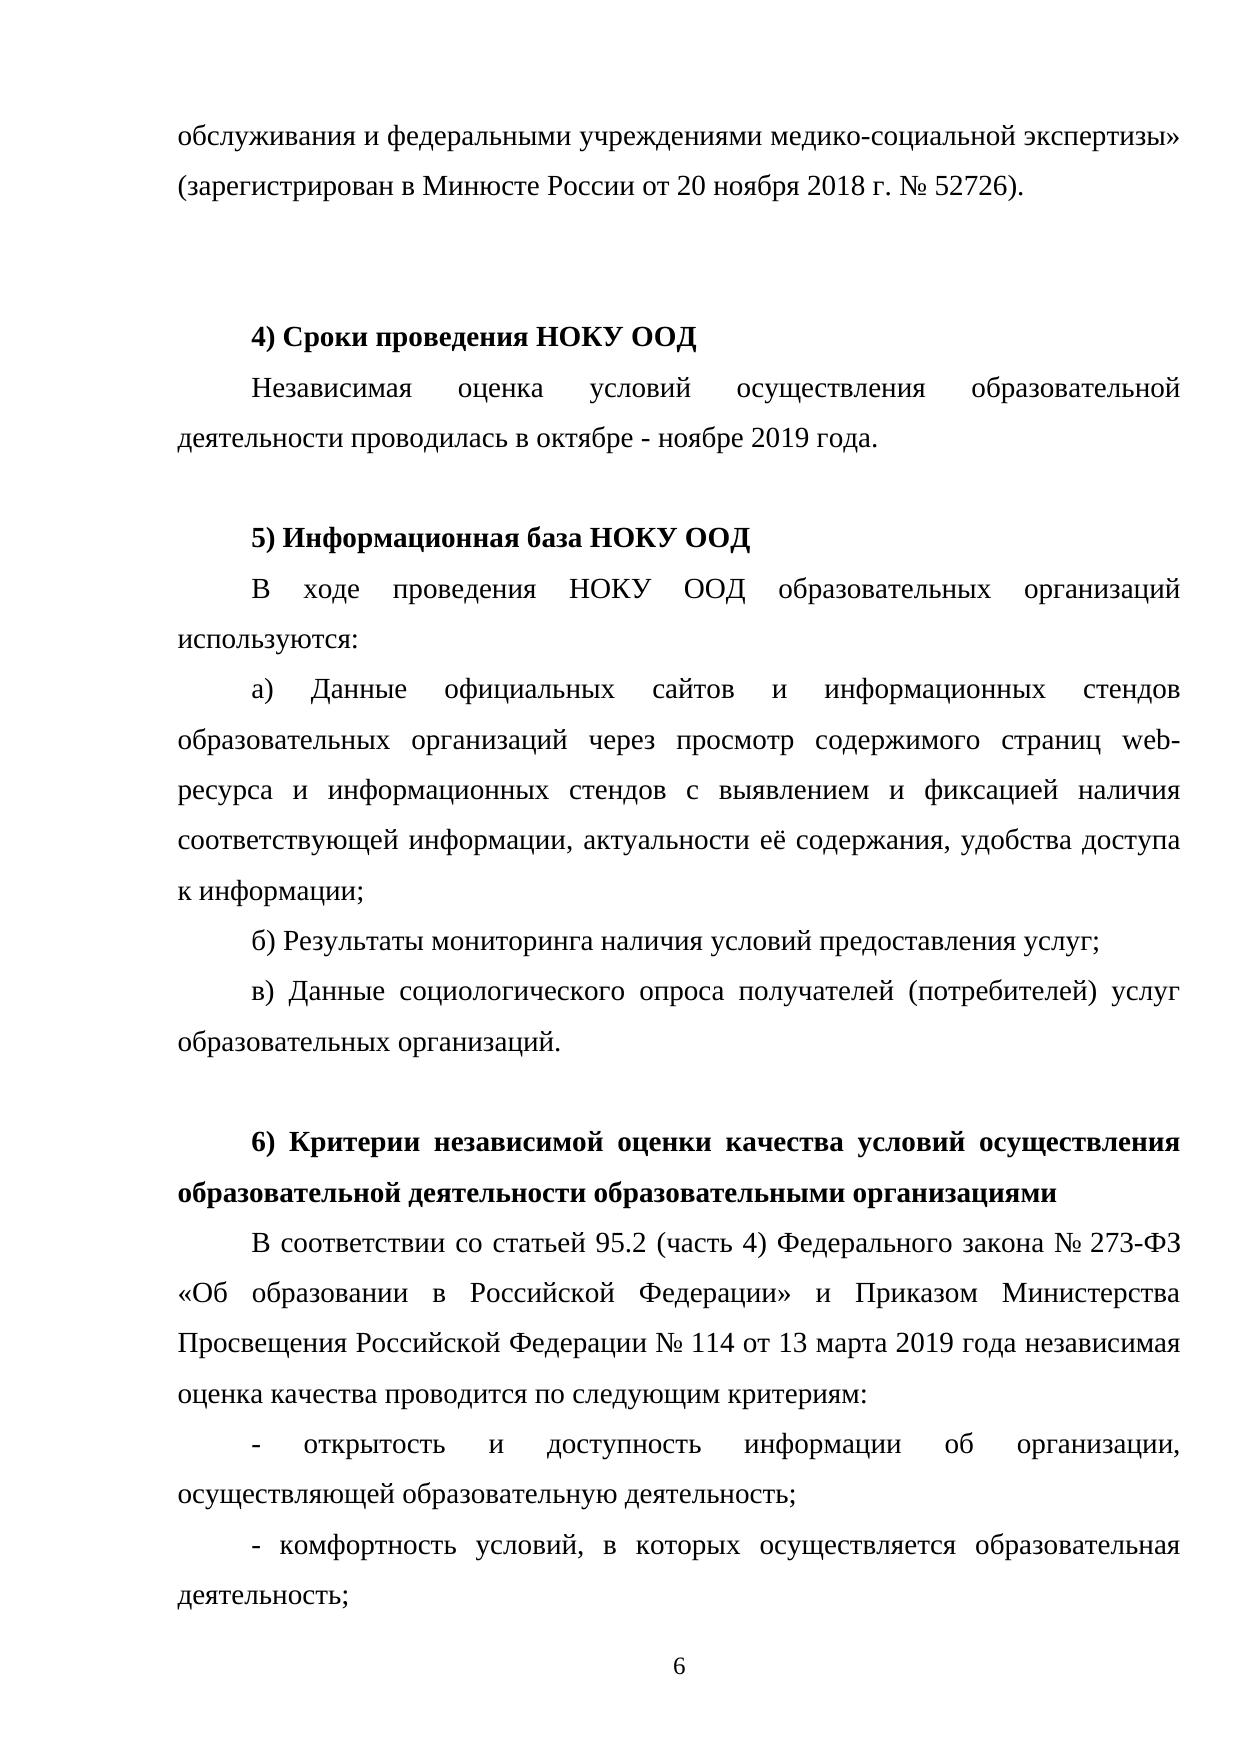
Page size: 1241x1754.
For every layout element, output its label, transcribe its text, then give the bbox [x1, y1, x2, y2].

text В соответствии со статьей 95.2 (часть 4) Федерального закона № 273-ФЗ «Об образовании в Российской Федерации» и Приказом Министерства Просвещения Российской Федерации № 114 от 13 марта 2019 года независимая оценка качества проводится по следующим критериям: [177, 1225, 1181, 1409]
text 6) Критерии независимой оценки качества условий осуществления образовательной деятельности образовательными организациями [177, 1124, 1181, 1208]
text В ходе проведения НОКУ ООД образовательных организаций используются: [177, 571, 1181, 655]
text Независимая оценка условий осуществления образовательной деятельности проводилась в октябре - ноябре 2019 года. [177, 370, 1181, 453]
text в) Данные социологического опроса получателей (потребителей) услуг образовательных организаций. [177, 973, 1181, 1057]
text а) Данные официальных сайтов и информационных стендов образовательных организаций через просмотр содержимого страниц web-ресурса и информационных стендов с выявлением и фиксацией наличия соответствующей информации, актуальности её содержания, удобства доступа к информации; [177, 672, 1181, 906]
text 5) Информационная база НОКУ ООД [177, 521, 1181, 554]
text - комфортность условий, в которых осуществляется образовательная деятельность; [177, 1527, 1181, 1611]
text - открытость и доступность информации об организации, осуществляющей образовательную деятельность; [177, 1426, 1181, 1510]
text б) Результаты мониторинга наличия условий предоставления услуг; [177, 923, 1181, 957]
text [177, 118, 1181, 202]
text 4) Сроки проведения НОКУ ООД [177, 319, 1181, 353]
